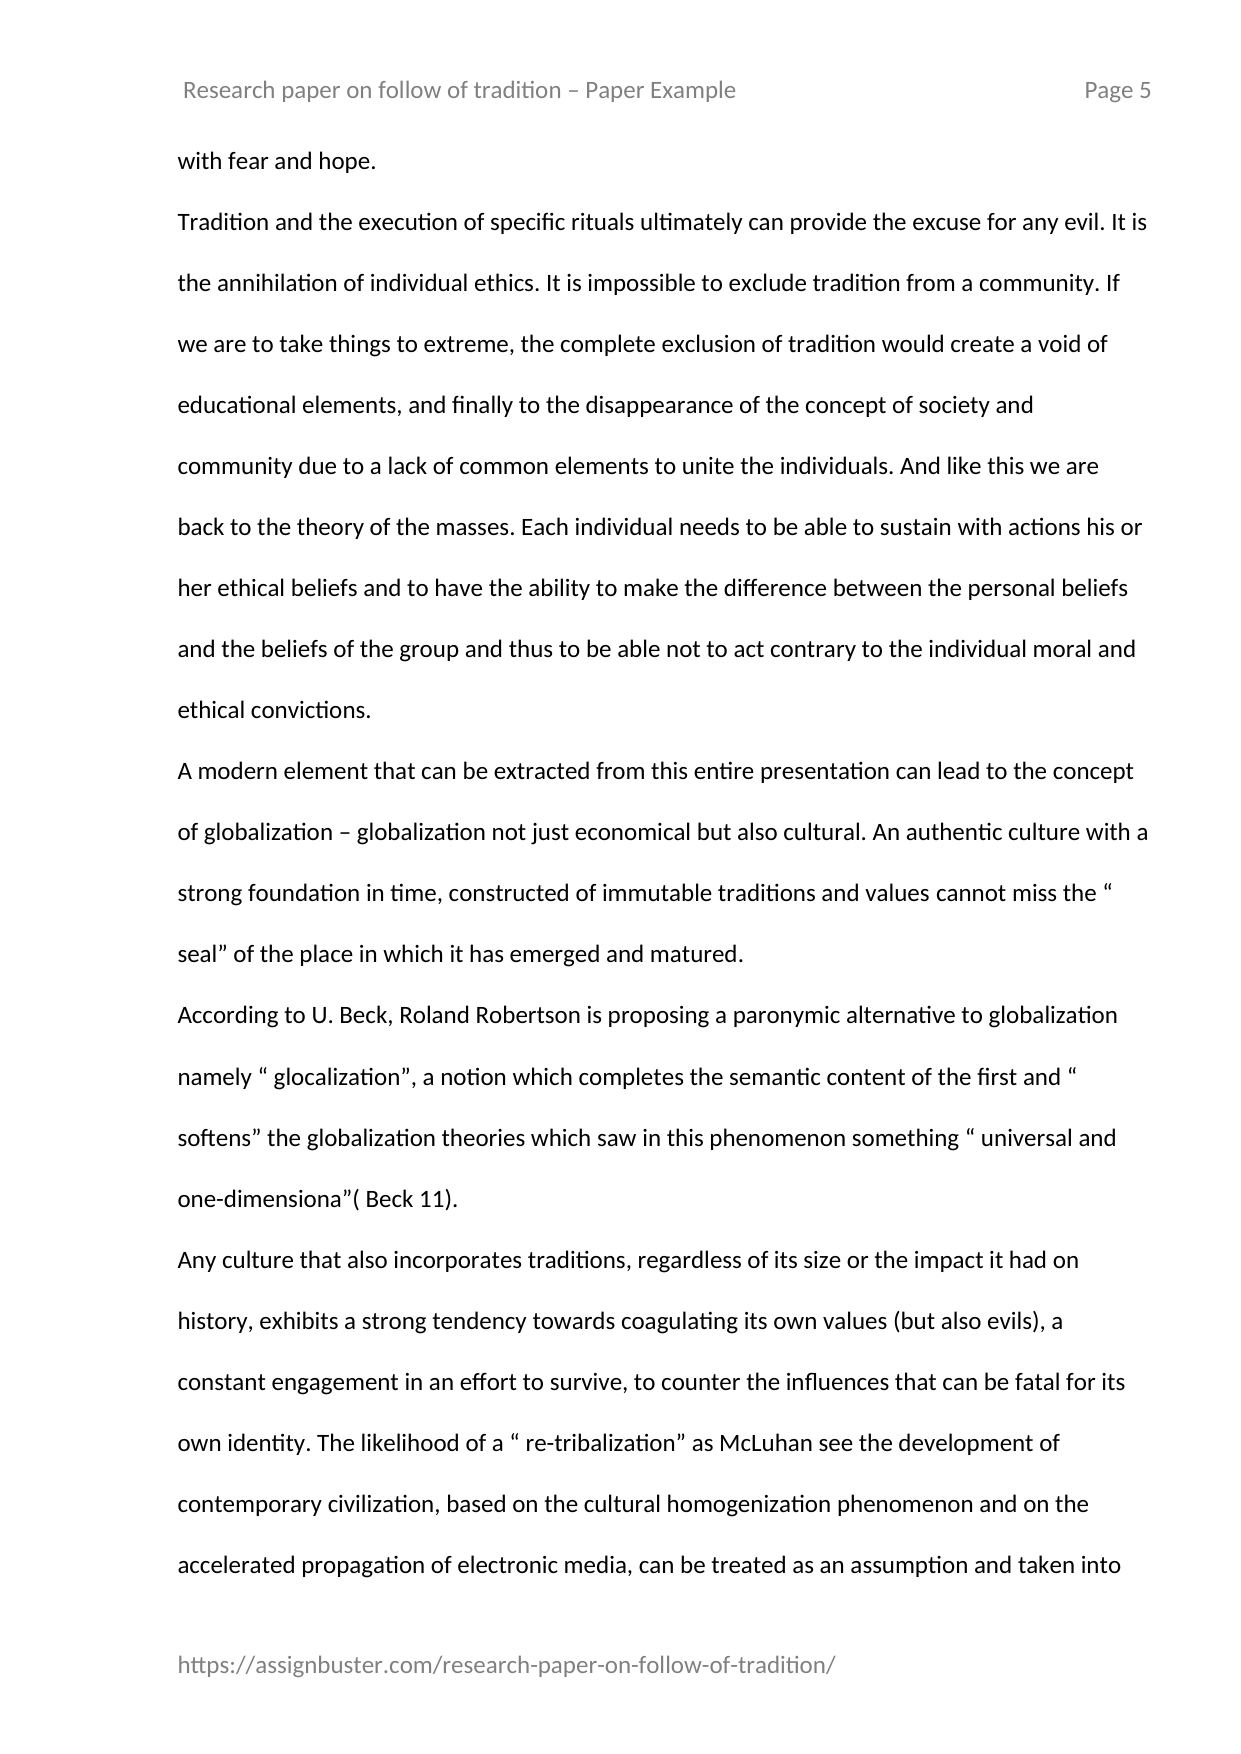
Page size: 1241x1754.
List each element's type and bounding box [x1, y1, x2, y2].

text [177, 145, 1152, 1579]
